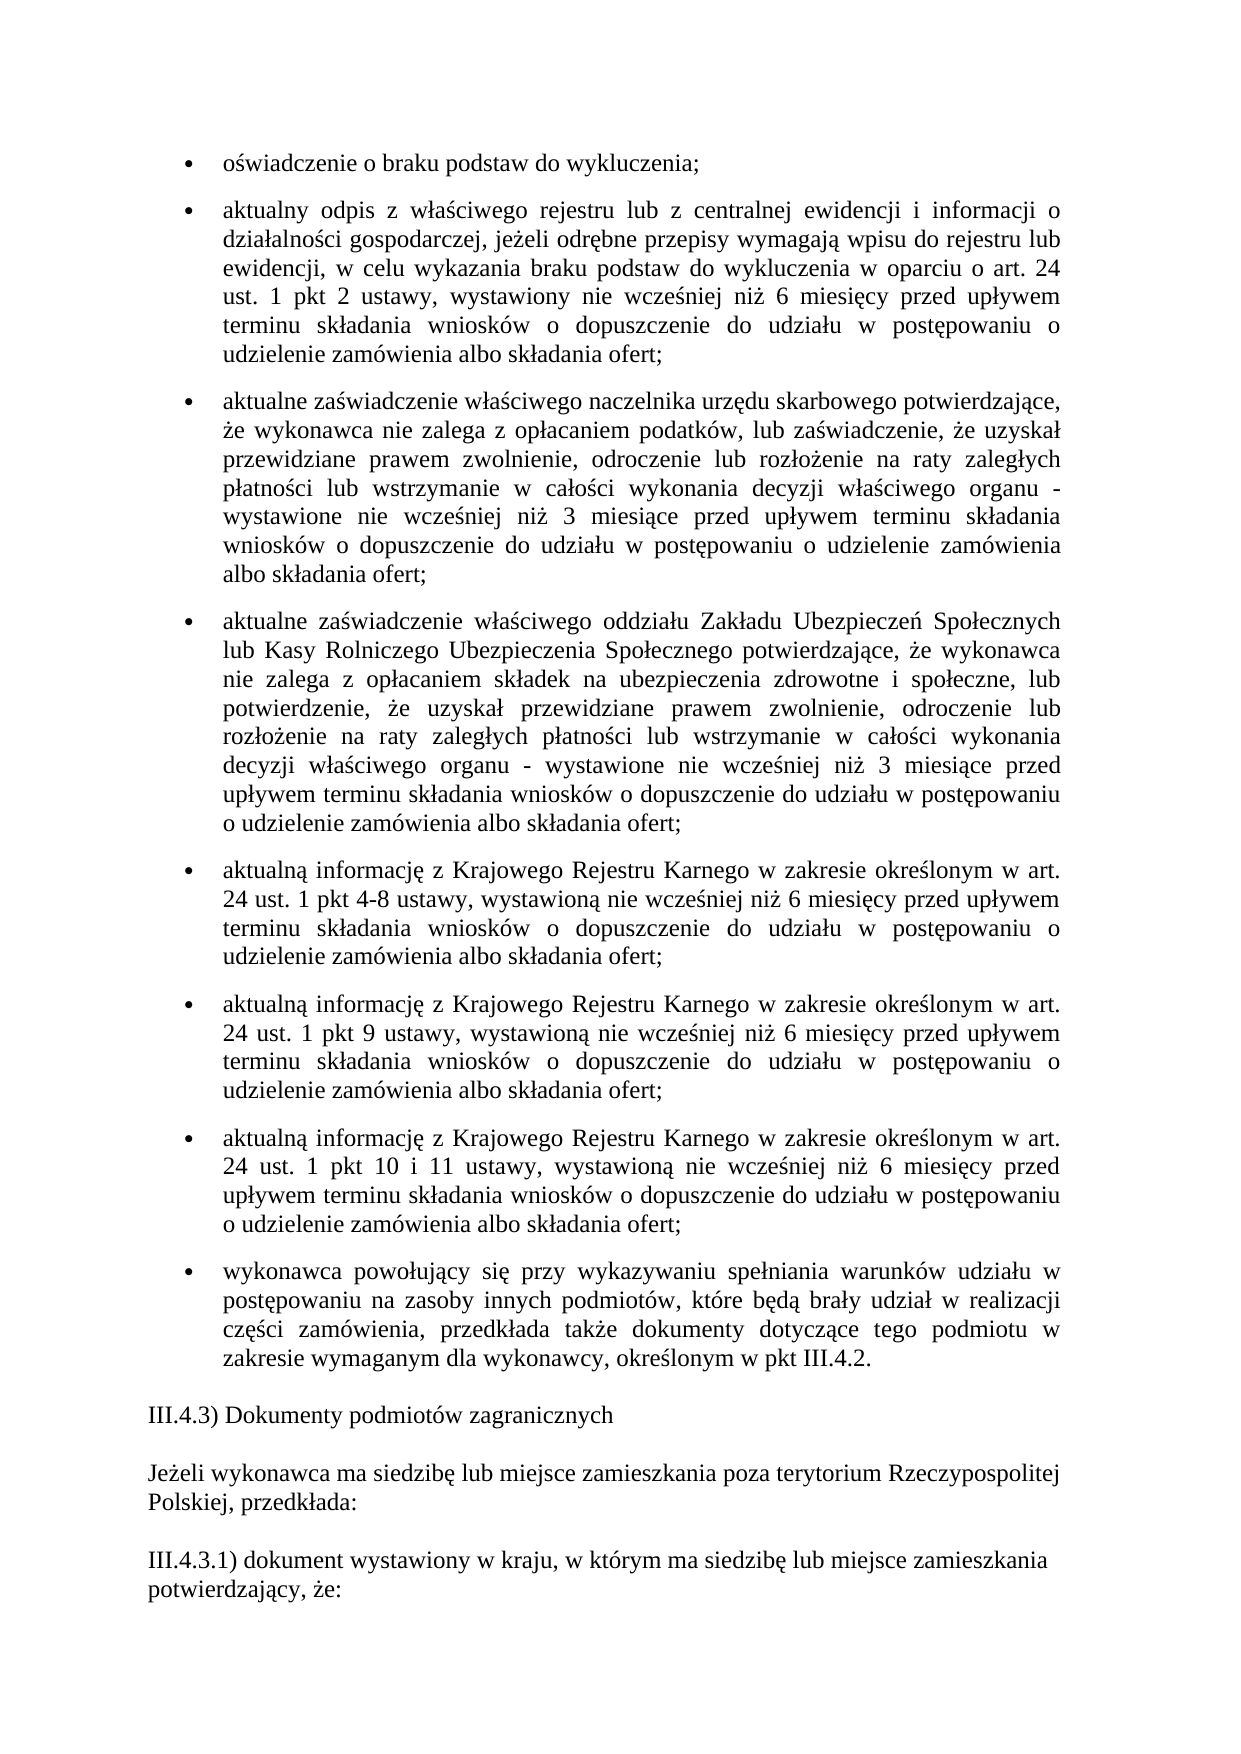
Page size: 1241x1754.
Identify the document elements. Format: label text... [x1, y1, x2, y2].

list aktualną informację z Krajowego Rejestru Karnego w zakresie określonym w art. 24 ust. 1 pkt 4-8 ustawy, wystawioną nie wcześniej niż 6 miesięcy przed upływem terminu składania wniosków o dopuszczenie do udziału w postępowaniu o udzielenie zamówienia albo składania ofert; [185, 855, 1061, 970]
text III.4.3.1) dokument wystawiony w kraju, w którym ma siedzibę lub miejsce zamieszkania potwierdzający, że: [148, 1545, 1093, 1603]
list aktualne zaświadczenie właściwego oddziału Zakładu Ubezpieczeń Społecznych lub Kasy Rolniczego Ubezpieczenia Społecznego potwierdzające, że wykonawca nie zalega z opłacaniem składek na ubezpieczenia zdrowotne i społeczne, lub potwierdzenie, że uzyskał przewidziane prawem zwolnienie, odroczenie lub rozłożenie na raty zaległych płatności lub wstrzymanie w całości wykonania decyzji właściwego organu - wystawione nie wcześniej niż 3 miesiące przed upływem terminu składania wniosków o dopuszczenie do udziału w postępowaniu o udzielenie zamówienia albo składania ofert; [185, 606, 1061, 836]
list aktualny odpis z właściwego rejestru lub z centralnej ewidencji i informacji o działalności gospodarczej, jeżeli odrębne przepisy wymagają wpisu do rejestru lub ewidencji, w celu wykazania braku podstaw do wykluczenia w oparciu o art. 24 ust. 1 pkt 2 ustawy, wystawiony nie wcześniej niż 6 miesięcy przed upływem terminu składania wniosków o dopuszczenie do udziału w postępowaniu o udzielenie zamówienia albo składania ofert; [185, 195, 1061, 368]
list aktualną informację z Krajowego Rejestru Karnego w zakresie określonym w art. 24 ust. 1 pkt 9 ustawy, wystawioną nie wcześniej niż 6 miesięcy przed upływem terminu składania wniosków o dopuszczenie do udziału w postępowaniu o udzielenie zamówienia albo składania ofert; [185, 989, 1061, 1104]
list oświadczenie o braku podstaw do wykluczenia; [185, 148, 1061, 176]
list wykonawca powołujący się przy wykazywaniu spełniania warunków udziału w postępowaniu na zasoby innych podmiotów, które będą brały udział w realizacji części zamówienia, przedkłada także dokumenty dotyczące tego podmiotu w zakresie wymaganym dla wykonawcy, określonym w pkt III.4.2. [185, 1256, 1061, 1371]
text Jeżeli wykonawca ma siedzibę lub miejsce zamieszkania poza terytorium Rzeczypospolitej Polskiej, przedkłada: [148, 1458, 1093, 1516]
list aktualną informację z Krajowego Rejestru Karnego w zakresie określonym w art. 24 ust. 1 pkt 10 i 11 ustawy, wystawioną nie wcześniej niż 6 miesięcy przed upływem terminu składania wniosków o dopuszczenie do udziału w postępowaniu o udzielenie zamówienia albo składania ofert; [185, 1123, 1061, 1238]
text III.4.3) Dokumenty podmiotów zagranicznych [148, 1401, 1093, 1429]
list aktualne zaświadczenie właściwego naczelnika urzędu skarbowego potwierdzające, że wykonawca nie zalega z opłacaniem podatków, lub zaświadczenie, że uzyskał przewidziane prawem zwolnienie, odroczenie lub rozłożenie na raty zaległych płatności lub wstrzymanie w całości wykonania decyzji właściwego organu - wystawione nie wcześniej niż 3 miesiące przed upływem terminu składania wniosków o dopuszczenie do udziału w postępowaniu o udzielenie zamówienia albo składania ofert; [185, 386, 1061, 588]
